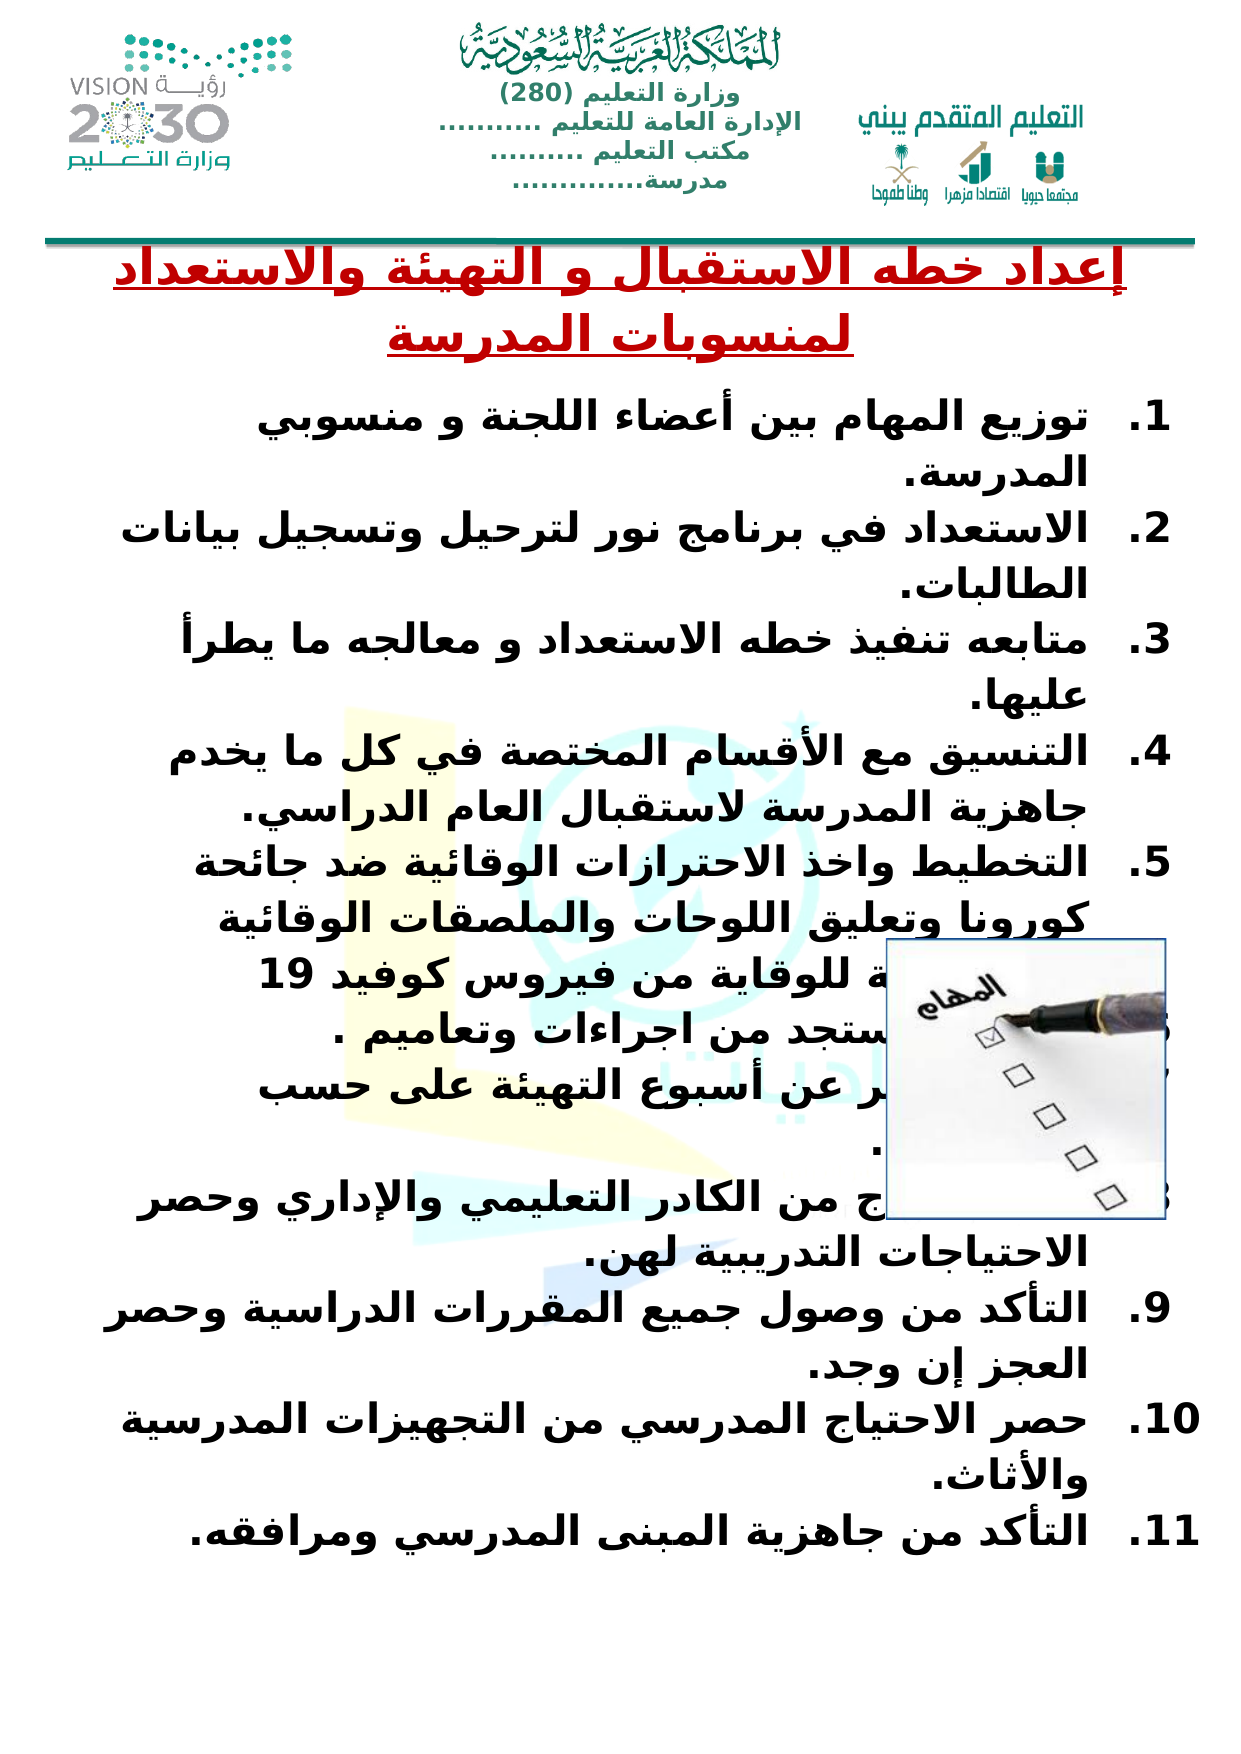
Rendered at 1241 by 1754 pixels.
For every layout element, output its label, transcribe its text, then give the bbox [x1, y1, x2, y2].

list تنفيذ ما يستجد من اجراءات وتعاميم . [75, 1005, 885, 1054]
list متابعه تنفيذ خطه الاستعداد و معالجه ما يطرأ عليها. [75, 615, 1128, 719]
list إعداد تقرير عن أسبوع التهيئة على حسب الاختصاص. [75, 1061, 885, 1165]
list توزيع المهام بين أعضاء اللجنة و منسوبي المدرسة. [75, 392, 1128, 496]
list حصر الاحتياج المدرسي من التجهيزات المدرسية والأثاث. [75, 1395, 1128, 1499]
list التأكد من وصول جميع المقررات الدراسية وحصر العجز إن وجد. [75, 1284, 1128, 1388]
list التأكد من جاهزية المبنى المدرسي ومرافقه. [75, 1507, 1128, 1555]
picture [885, 938, 1167, 1220]
picture [60, 32, 297, 171]
list التخطيط واخذ الاحترازات الوقائية ضد جائحة كورونا وتعليق اللوحات والملصقات الوقائية والاحترازية للوقاية من فيروس كوفيد 19 [75, 838, 1128, 998]
list الاستعداد في برنامج نور لترحيل وتسجيل بيانات الطالبات. [75, 504, 1128, 608]
list التنسيق مع الأقسام المختصة في كل ما يخدم جاهزية المدرسة لاستقبال العام الدراسي. [75, 727, 1128, 831]
list سد الاحتياج من الكادر التعليمي والإداري وحصر الاحتياجات التدريبية لهن. [75, 1172, 1128, 1277]
text إعداد خطه الاستقبال و التهيئة والاستعداد لمنسوبات المدرسة [75, 238, 1165, 363]
picture [781, 76, 1184, 249]
